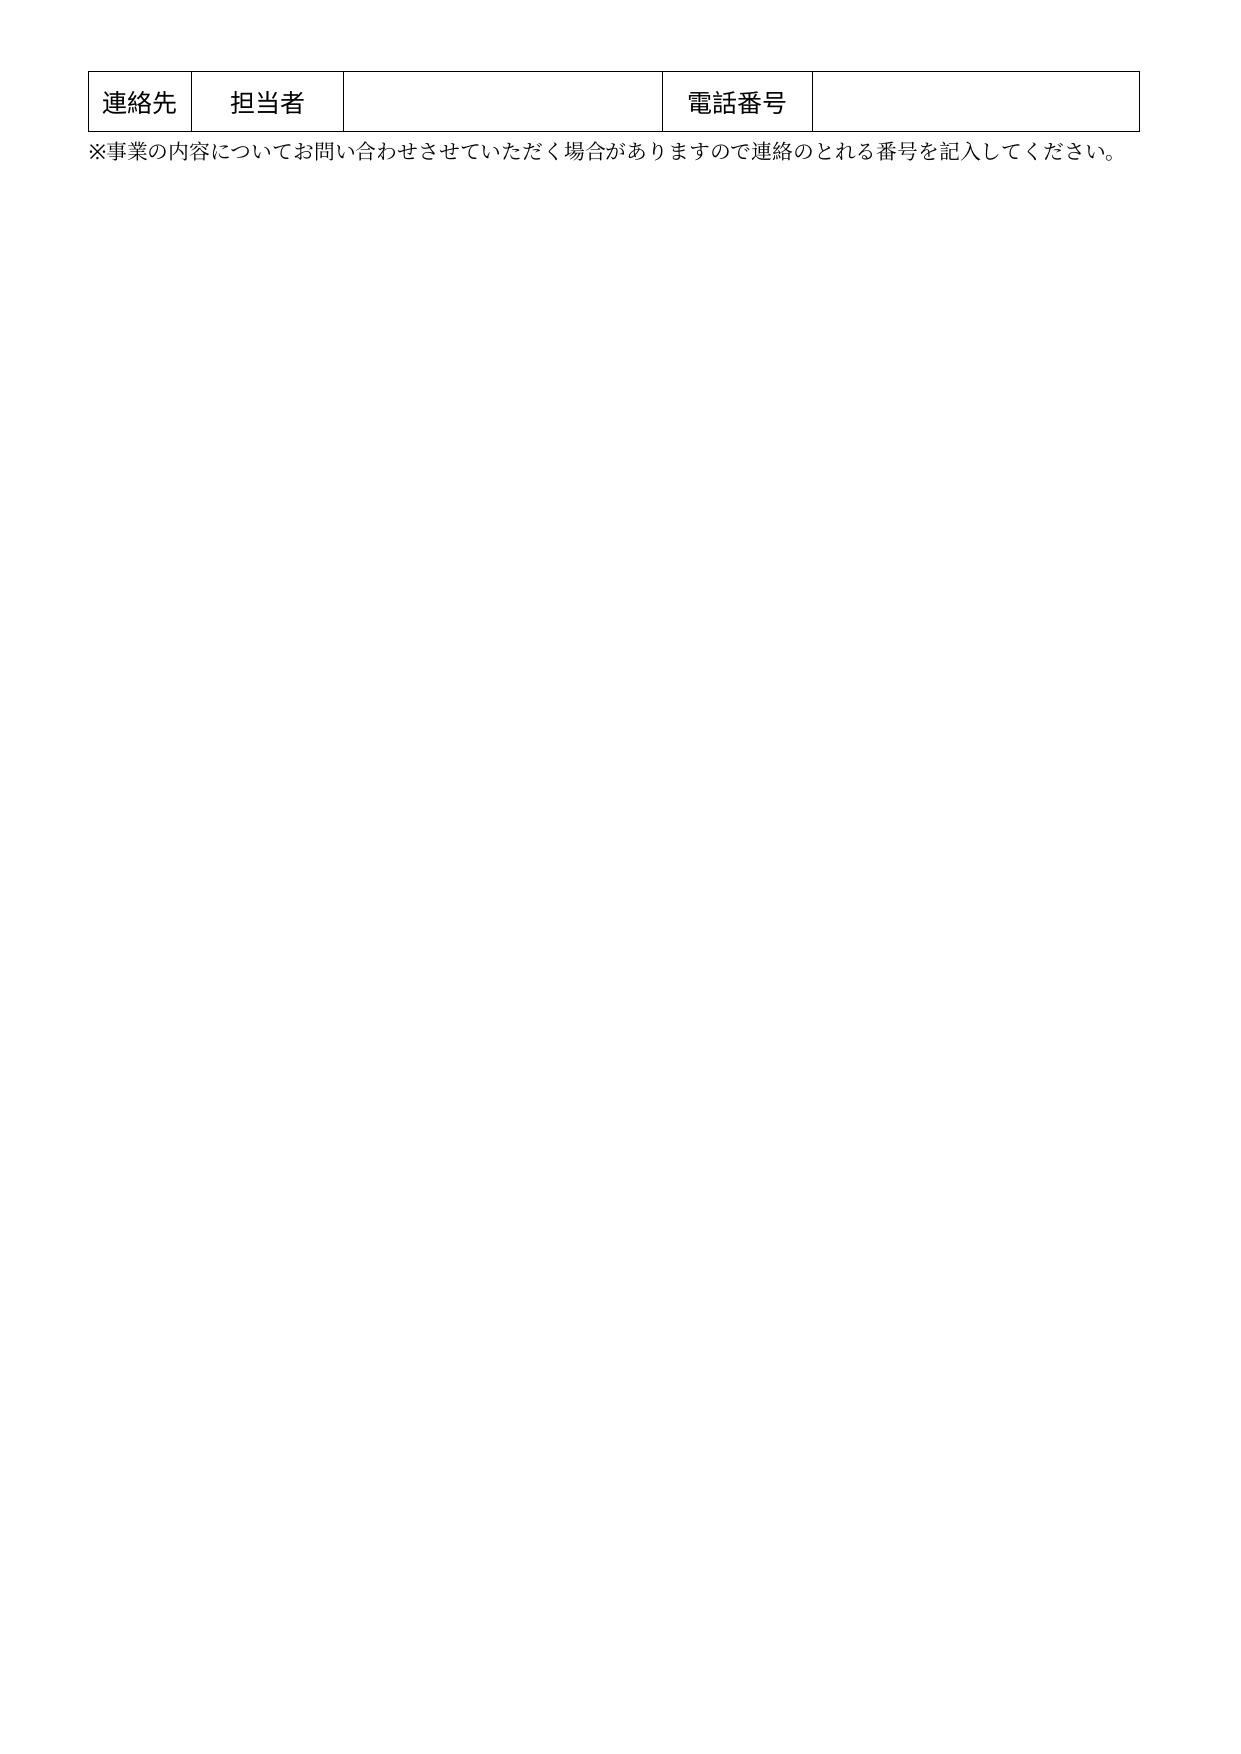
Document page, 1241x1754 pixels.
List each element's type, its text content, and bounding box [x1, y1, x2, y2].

table_cell [344, 72, 662, 131]
table_cell [813, 72, 1139, 131]
table_cell 連絡先 [89, 72, 191, 131]
table_cell 電話番号 [663, 72, 812, 131]
text ※事業の内容についてお問い合わせさせていただく場合がありますので連絡のとれる番号を記入してください。 [88, 132, 1152, 170]
table_cell 担当者 [192, 72, 343, 131]
